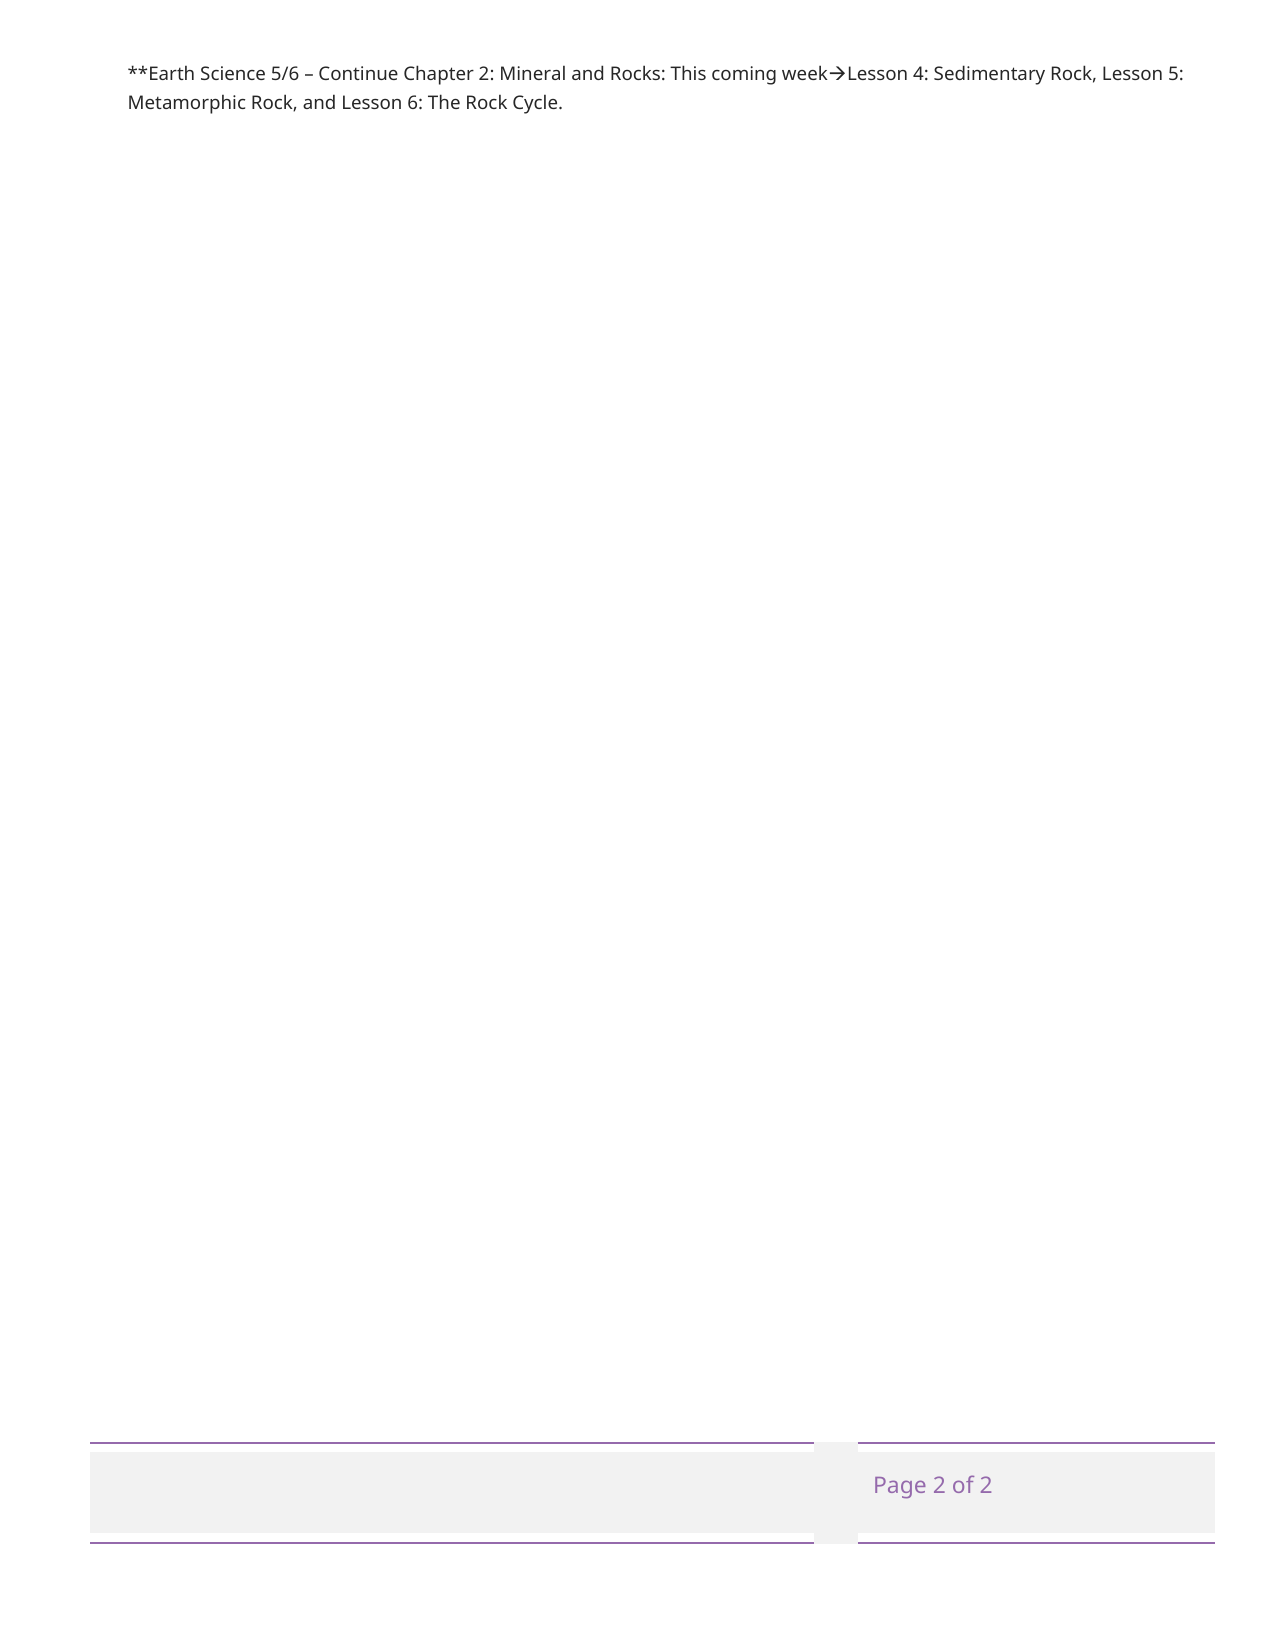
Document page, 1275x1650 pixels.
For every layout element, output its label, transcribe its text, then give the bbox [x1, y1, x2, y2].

list **Earth Science 5/6 – Continue Chapter 2: Mineral and Rocks: This coming weekLesson 4: Sedimentary Rock, Lesson 5: Metamorphic Rock, and Lesson 6: The Rock Cycle. [127, 60, 1185, 115]
